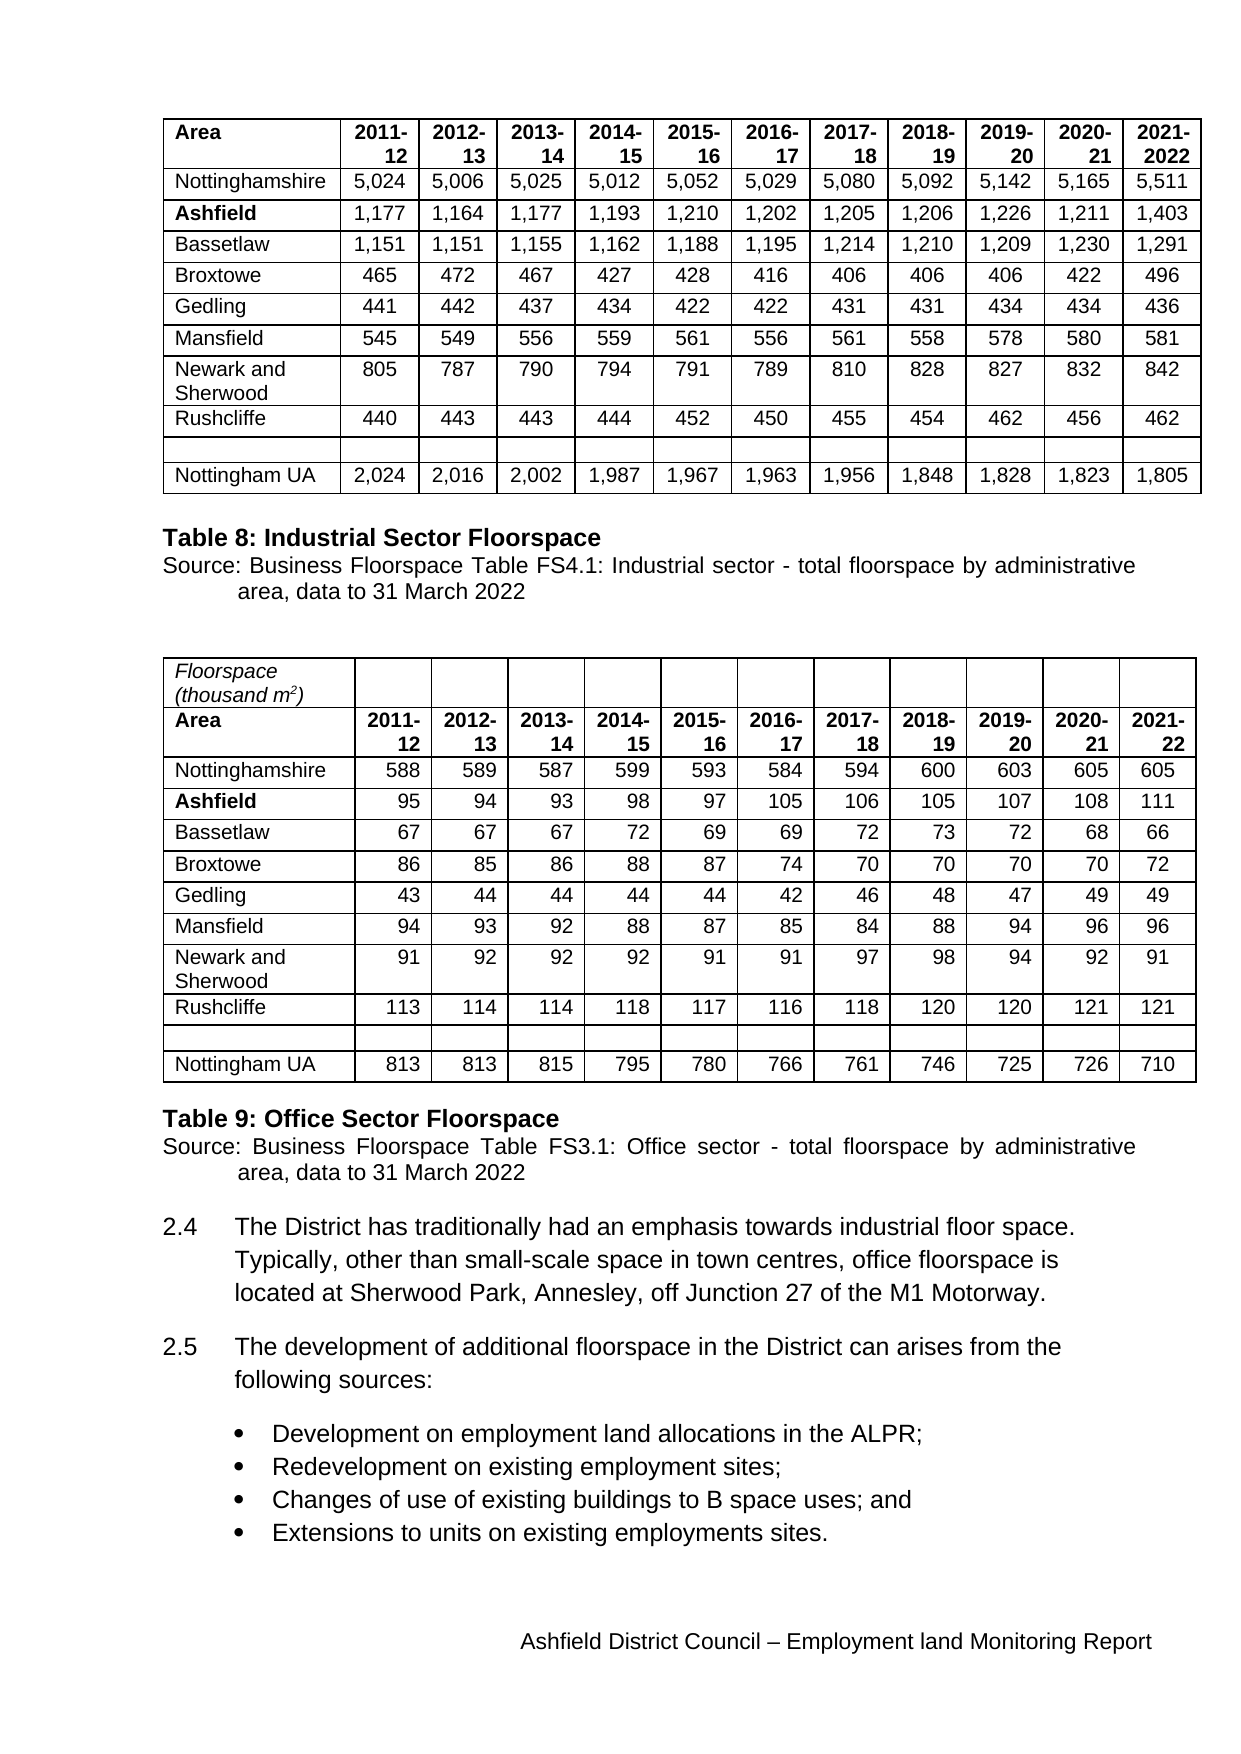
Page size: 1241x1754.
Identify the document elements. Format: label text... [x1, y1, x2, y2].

table_cell 2,024 [341, 463, 418, 493]
table_cell [432, 1026, 507, 1050]
table_cell 431 [811, 294, 887, 324]
table_cell Gedling [164, 883, 354, 912]
table_cell 1,226 [967, 201, 1044, 230]
table_cell 842 [1124, 357, 1200, 405]
table_cell [1044, 1026, 1119, 1050]
table_cell 72 [967, 820, 1042, 850]
table_cell 118 [585, 995, 660, 1024]
table_cell 1,177 [341, 201, 418, 230]
table_cell 70 [967, 852, 1042, 881]
table_cell 428 [654, 263, 731, 293]
table_cell 96 [1120, 914, 1195, 944]
table_cell 431 [889, 294, 965, 324]
table_cell 746 [891, 1052, 966, 1081]
table_cell 496 [1124, 263, 1200, 293]
table_cell 91 [738, 945, 813, 993]
table_cell 588 [356, 758, 431, 787]
table_cell 121 [1044, 995, 1119, 1024]
table_cell 1,210 [654, 201, 731, 230]
table_cell 42 [738, 883, 813, 912]
table_cell 87 [662, 852, 737, 881]
table_cell 1,805 [1124, 463, 1200, 493]
table_cell [341, 438, 418, 461]
table_cell 766 [738, 1052, 813, 1081]
table_cell 44 [662, 883, 737, 912]
table_cell 434 [1045, 294, 1122, 324]
table_header [1120, 659, 1195, 707]
table_cell 581 [1124, 326, 1200, 355]
table_cell 589 [432, 758, 507, 787]
table_cell 67 [356, 820, 431, 850]
table_cell 558 [889, 326, 965, 355]
table_cell [164, 438, 340, 461]
table_cell 72 [815, 820, 889, 850]
table_cell 94 [432, 789, 507, 819]
table_cell 114 [432, 995, 507, 1024]
list The District has traditionally had an emphasis towards industrial floor space. Typically, other than small-scale space in town centres, office floorspace is located at Sherwood Park, Annesley, off Junction 27 of the M1 Motorway. [162, 1212, 1137, 1307]
table_cell 84 [815, 914, 889, 944]
table_cell 1,211 [1045, 201, 1122, 230]
table_cell [509, 1026, 584, 1050]
table_cell 68 [1044, 820, 1119, 850]
table_cell [585, 1026, 660, 1050]
table_cell 120 [891, 995, 966, 1024]
list Changes of use of existing buildings to B space uses; and [234, 1485, 1137, 1514]
table_cell 67 [432, 820, 507, 850]
table_cell 91 [1120, 945, 1195, 993]
table_cell 106 [815, 789, 889, 819]
table_cell 434 [576, 294, 653, 324]
table_cell 111 [1120, 789, 1195, 819]
table_cell 5,080 [811, 169, 887, 199]
table_cell 1,162 [576, 232, 653, 261]
table_cell 43 [356, 883, 431, 912]
table_cell 1,193 [576, 201, 653, 230]
table_cell 2,002 [498, 463, 574, 493]
text Table 9: Office Sector Floorspace [162, 1104, 1137, 1133]
table_header [509, 659, 584, 707]
table_cell 92 [509, 914, 584, 944]
table_cell 465 [341, 263, 418, 293]
table_cell 98 [891, 945, 966, 993]
table_cell 789 [732, 357, 809, 405]
list Extensions to units on existing employments sites. [234, 1518, 1137, 1547]
table_cell 48 [891, 883, 966, 912]
table_cell Ashfield [164, 789, 354, 819]
table_header [356, 659, 431, 707]
table_cell 791 [654, 357, 731, 405]
table_cell Rushcliffe [164, 406, 340, 436]
table_cell 44 [585, 883, 660, 912]
table_cell 72 [585, 820, 660, 850]
table_cell Area [164, 120, 340, 168]
table_cell 116 [738, 995, 813, 1024]
table_cell 434 [967, 294, 1044, 324]
table_cell 47 [967, 883, 1042, 912]
table_header [1044, 659, 1119, 707]
table_cell 5,511 [1124, 169, 1200, 199]
table_cell 1,848 [889, 463, 965, 493]
table_cell 406 [967, 263, 1044, 293]
table_cell 2013-14 [498, 120, 574, 168]
table_cell 92 [585, 945, 660, 993]
table_cell 549 [420, 326, 496, 355]
table_cell 1,214 [811, 232, 887, 261]
table_cell 580 [1045, 326, 1122, 355]
table_cell 94 [967, 945, 1042, 993]
table_cell 2017-18 [815, 708, 889, 756]
table_cell 444 [576, 406, 653, 436]
table_cell 86 [509, 852, 584, 881]
table_cell Mansfield [164, 326, 340, 355]
table_cell Bassetlaw [164, 232, 340, 261]
table_cell Nottingham UA [164, 1052, 354, 1081]
table_cell [498, 438, 574, 461]
table_cell 1,202 [732, 201, 809, 230]
table_cell 1,206 [889, 201, 965, 230]
table_cell [732, 438, 809, 461]
table_cell 587 [509, 758, 584, 787]
table_cell 93 [509, 789, 584, 819]
table_cell 97 [815, 945, 889, 993]
table_cell 85 [432, 852, 507, 881]
table_cell [420, 438, 496, 461]
table_cell 107 [967, 789, 1042, 819]
table_cell 813 [432, 1052, 507, 1081]
table_header [815, 659, 889, 707]
table_cell 605 [1120, 758, 1195, 787]
table_cell 91 [662, 945, 737, 993]
table_cell 44 [432, 883, 507, 912]
table_cell [576, 438, 653, 461]
table_cell 88 [585, 914, 660, 944]
table_cell 2019-20 [967, 708, 1042, 756]
table_cell 416 [732, 263, 809, 293]
table_cell 599 [585, 758, 660, 787]
table_cell 452 [654, 406, 731, 436]
table_cell [967, 1026, 1042, 1050]
table_cell 578 [967, 326, 1044, 355]
table_cell 436 [1124, 294, 1200, 324]
table_cell 2012-13 [420, 120, 496, 168]
table_cell 794 [576, 357, 653, 405]
table_cell 5,024 [341, 169, 418, 199]
table_cell 93 [432, 914, 507, 944]
table_cell [967, 438, 1044, 461]
table_cell 472 [420, 263, 496, 293]
table_cell 1,205 [811, 201, 887, 230]
table_cell 5,165 [1045, 169, 1122, 199]
table_cell 70 [815, 852, 889, 881]
table_cell 121 [1120, 995, 1195, 1024]
table_cell 761 [815, 1052, 889, 1081]
table_cell 559 [576, 326, 653, 355]
table_cell [889, 438, 965, 461]
table_cell 2012-13 [432, 708, 507, 756]
table_cell 441 [341, 294, 418, 324]
table_cell 1,155 [498, 232, 574, 261]
table_cell Area [164, 708, 354, 756]
table_cell Broxtowe [164, 852, 354, 881]
table_cell 97 [662, 789, 737, 819]
table_header Floorspace (thousand m2) [164, 659, 354, 707]
table_cell 1,956 [811, 463, 887, 493]
table_cell 603 [967, 758, 1042, 787]
table_cell 1,210 [889, 232, 965, 261]
table_cell [1120, 1026, 1195, 1050]
text Table 8: Industrial Sector Floorspace [162, 523, 1137, 552]
table_cell 1,195 [732, 232, 809, 261]
table_cell 462 [967, 406, 1044, 436]
table_cell Ashfield [164, 201, 340, 230]
table_header [585, 659, 660, 707]
table_cell 5,012 [576, 169, 653, 199]
table_cell 827 [967, 357, 1044, 405]
table_cell 454 [889, 406, 965, 436]
table_cell 406 [889, 263, 965, 293]
table_cell 72 [1120, 852, 1195, 881]
table_cell [1045, 438, 1122, 461]
table_cell 118 [815, 995, 889, 1024]
table_cell 450 [732, 406, 809, 436]
list Redevelopment on existing employment sites; [234, 1452, 1137, 1481]
table_cell 96 [1044, 914, 1119, 944]
table_cell 113 [356, 995, 431, 1024]
table_cell [356, 1026, 431, 1050]
table_cell 422 [1045, 263, 1122, 293]
table_cell 120 [967, 995, 1042, 1024]
table_cell 1,967 [654, 463, 731, 493]
table_cell Rushcliffe [164, 995, 354, 1024]
table_cell 46 [815, 883, 889, 912]
table_cell 105 [738, 789, 813, 819]
table_cell 92 [509, 945, 584, 993]
table_cell 787 [420, 357, 496, 405]
table_cell 114 [509, 995, 584, 1024]
table_cell 593 [662, 758, 737, 787]
table_cell Bassetlaw [164, 820, 354, 850]
table_cell 5,025 [498, 169, 574, 199]
table_cell 1,963 [732, 463, 809, 493]
table_cell 1,209 [967, 232, 1044, 261]
table_cell 1,151 [420, 232, 496, 261]
table_cell 2020-21 [1045, 120, 1122, 168]
table_cell 2,016 [420, 463, 496, 493]
table_cell 406 [811, 263, 887, 293]
table_cell 2016-17 [732, 120, 809, 168]
table_cell 828 [889, 357, 965, 405]
table_cell 92 [432, 945, 507, 993]
table_cell 91 [356, 945, 431, 993]
table_cell [1124, 438, 1200, 461]
table_cell 117 [662, 995, 737, 1024]
table_cell 467 [498, 263, 574, 293]
table_cell 442 [420, 294, 496, 324]
table_cell Broxtowe [164, 263, 340, 293]
table_cell 2019-20 [967, 120, 1044, 168]
table_cell 795 [585, 1052, 660, 1081]
table_cell 2017-18 [811, 120, 887, 168]
text Source: Business Floorspace Table FS3.1: Office sector - total floorspace by administrative area, data to 31 March 2022 [162, 1133, 1137, 1186]
table_cell 2014-15 [585, 708, 660, 756]
table_cell 2016-17 [738, 708, 813, 756]
table_cell 1,403 [1124, 201, 1200, 230]
table_cell [891, 1026, 966, 1050]
table_cell Newark and Sherwood [164, 357, 340, 405]
table_cell 108 [1044, 789, 1119, 819]
table_header [738, 659, 813, 707]
text Source: Business Floorspace Table FS4.1: Industrial sector - total floorspace by administrative area, data to 31 March 2022 [162, 552, 1137, 604]
table_cell [811, 438, 887, 461]
table_cell 5,006 [420, 169, 496, 199]
table_cell 2015-16 [654, 120, 731, 168]
table_cell 44 [509, 883, 584, 912]
table_cell 49 [1120, 883, 1195, 912]
table_cell 443 [498, 406, 574, 436]
table_cell 98 [585, 789, 660, 819]
table_cell 2020-21 [1044, 708, 1119, 756]
table_cell 2011-12 [356, 708, 431, 756]
table_cell 1,987 [576, 463, 653, 493]
table_cell 92 [1044, 945, 1119, 993]
table_cell 85 [738, 914, 813, 944]
table_header [432, 659, 507, 707]
table_cell Nottinghamshire [164, 758, 354, 787]
table_cell 584 [738, 758, 813, 787]
table_cell 67 [509, 820, 584, 850]
table_cell 2013-14 [509, 708, 584, 756]
table_cell 95 [356, 789, 431, 819]
table_cell 725 [967, 1052, 1042, 1081]
table_cell 1,230 [1045, 232, 1122, 261]
table_cell 94 [967, 914, 1042, 944]
table_cell 69 [662, 820, 737, 850]
table_cell 87 [662, 914, 737, 944]
table_cell [164, 1026, 354, 1050]
table_cell [738, 1026, 813, 1050]
table_cell 2015-16 [662, 708, 737, 756]
table_cell 70 [1044, 852, 1119, 881]
table_cell 1,151 [341, 232, 418, 261]
table_cell 70 [891, 852, 966, 881]
table_cell 462 [1124, 406, 1200, 436]
table_cell 2021-22 [1120, 708, 1195, 756]
table_cell 427 [576, 263, 653, 293]
table_cell 545 [341, 326, 418, 355]
table_cell 88 [585, 852, 660, 881]
list Development on employment land allocations in the ALPR; [234, 1419, 1137, 1448]
table_cell Nottingham UA [164, 463, 340, 493]
table_cell 2021-2022 [1124, 120, 1200, 168]
table_cell 456 [1045, 406, 1122, 436]
table_cell 805 [341, 357, 418, 405]
table_cell 69 [738, 820, 813, 850]
table_cell 594 [815, 758, 889, 787]
table_header [891, 659, 966, 707]
table_cell 2018-19 [891, 708, 966, 756]
table_cell 556 [498, 326, 574, 355]
table_cell 2011-12 [341, 120, 418, 168]
table_cell 1,823 [1045, 463, 1122, 493]
table_cell 94 [356, 914, 431, 944]
table_cell 2014-15 [576, 120, 653, 168]
table_cell Newark and Sherwood [164, 945, 354, 993]
table_cell Mansfield [164, 914, 354, 944]
table_cell 726 [1044, 1052, 1119, 1081]
table_cell 561 [654, 326, 731, 355]
table_cell 88 [891, 914, 966, 944]
table_cell 815 [509, 1052, 584, 1081]
table_cell 1,177 [498, 201, 574, 230]
table_cell 1,828 [967, 463, 1044, 493]
table_cell 49 [1044, 883, 1119, 912]
table_cell 600 [891, 758, 966, 787]
table_header [662, 659, 737, 707]
table_cell 1,164 [420, 201, 496, 230]
table_cell 66 [1120, 820, 1195, 850]
table_cell 437 [498, 294, 574, 324]
table_cell 790 [498, 357, 574, 405]
table_cell 556 [732, 326, 809, 355]
table_cell 5,142 [967, 169, 1044, 199]
table_cell 5,029 [732, 169, 809, 199]
table_cell 1,291 [1124, 232, 1200, 261]
table_cell 832 [1045, 357, 1122, 405]
table_cell 443 [420, 406, 496, 436]
table_cell [815, 1026, 889, 1050]
table_cell 422 [654, 294, 731, 324]
table_cell Gedling [164, 294, 340, 324]
list The development of additional floorspace in the District can arises from the following sources: [162, 1332, 1137, 1394]
table_cell [662, 1026, 737, 1050]
table_cell 422 [732, 294, 809, 324]
table_cell 780 [662, 1052, 737, 1081]
table_cell 74 [738, 852, 813, 881]
table_cell 2018-19 [889, 120, 965, 168]
table_cell 813 [356, 1052, 431, 1081]
table_cell 810 [811, 357, 887, 405]
table_cell 440 [341, 406, 418, 436]
table_cell 455 [811, 406, 887, 436]
table_cell 5,092 [889, 169, 965, 199]
table_cell 561 [811, 326, 887, 355]
table_cell 105 [891, 789, 966, 819]
table_cell 1,188 [654, 232, 731, 261]
table_cell Nottinghamshire [164, 169, 340, 199]
table_cell [654, 438, 731, 461]
table_header [967, 659, 1042, 707]
table_cell 710 [1120, 1052, 1195, 1081]
table_cell 73 [891, 820, 966, 850]
table_cell 86 [356, 852, 431, 881]
table_cell 5,052 [654, 169, 731, 199]
table_cell 605 [1044, 758, 1119, 787]
